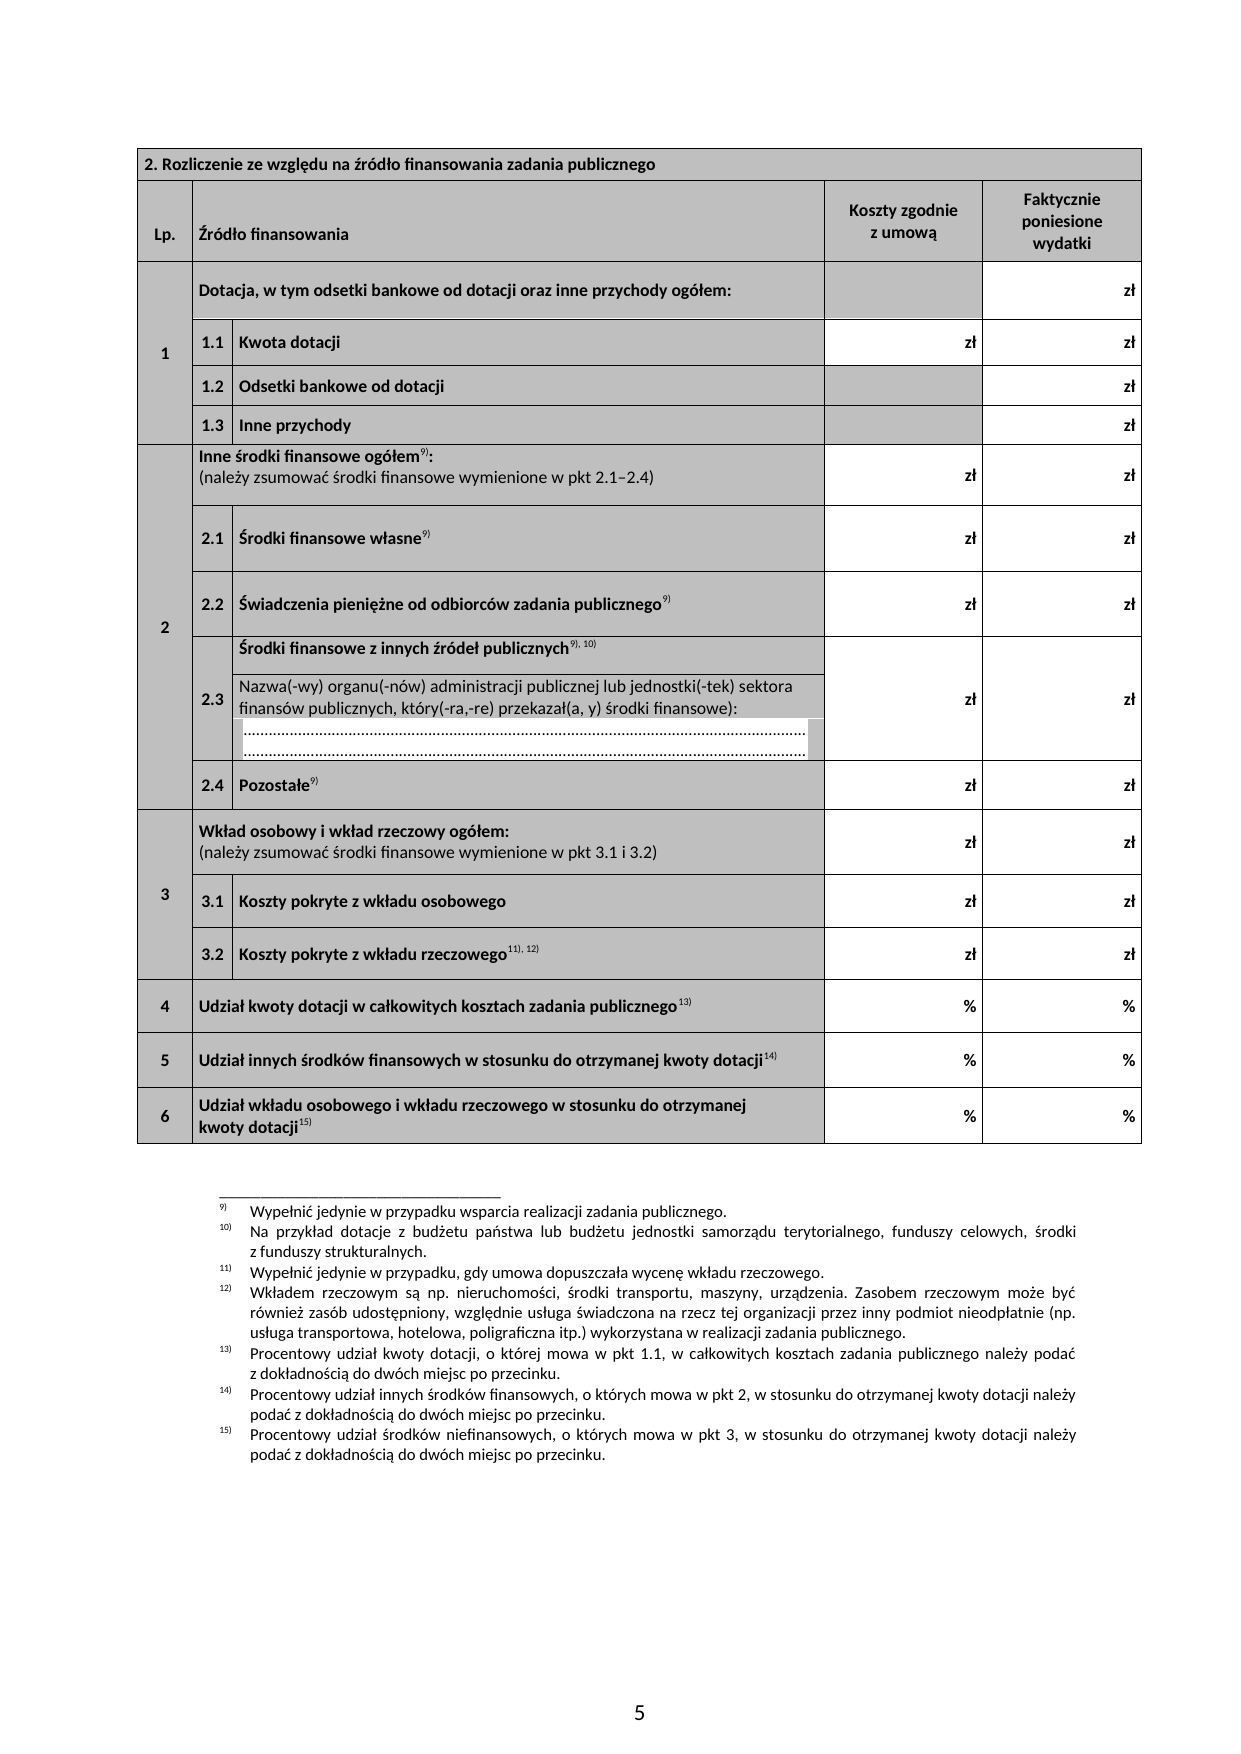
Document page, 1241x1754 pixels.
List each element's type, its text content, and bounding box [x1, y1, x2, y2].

table_cell 4 [138, 980, 192, 1032]
table_cell Dotacja, w tym odsetki bankowe od dotacji oraz inne przychody ogółem: [193, 262, 824, 318]
table_cell 2.4 [193, 761, 232, 809]
table_cell Nazwa(-wy) organu(-nów) administracji publicznej lub jednostki(-tek) sektora finansów publicznych, który(-ra,-re) przekazał(a, y) środki finansowe): [233, 675, 824, 718]
table_cell 1 [138, 262, 192, 444]
table_cell zł [983, 810, 1141, 874]
table_cell Koszty pokryte z wkładu rzeczowego11), 12) [233, 928, 824, 979]
table_cell % [825, 1033, 982, 1087]
table_cell % [983, 980, 1141, 1032]
table_cell Koszty zgodnie z umową [825, 181, 982, 261]
table_cell zł [983, 637, 1141, 760]
table_cell zł [983, 406, 1141, 444]
table_cell Pozostałe9) [233, 761, 824, 809]
table_cell ...................................................................................................................................... ...................................................................................................................................... [243, 719, 808, 760]
table_cell Świadczenia pieniężne od odbiorców zadania publicznego9) [233, 572, 824, 636]
table_cell 2.2 [193, 572, 232, 636]
table_cell zł [825, 761, 982, 809]
table_cell Faktycznie poniesione wydatki [983, 181, 1141, 261]
table_cell zł [825, 810, 982, 874]
table_cell 2 [138, 445, 192, 809]
table_cell 3.2 [193, 928, 232, 979]
table_cell % [825, 1088, 982, 1143]
table_header 2. Rozliczenie ze względu na źródło finansowania zadania publicznego [138, 149, 1141, 180]
table_cell 1.3 [193, 406, 232, 444]
table_cell zł [983, 572, 1141, 636]
table_cell Środki finansowe własne9) [233, 506, 824, 571]
table_cell Wkład osobowy i wkład rzeczowy ogółem: (należy zsumować środki finansowe wymienione w pkt 3.1 i 3.2) [193, 810, 824, 874]
table_cell zł [983, 875, 1141, 927]
table_cell % [825, 980, 982, 1032]
table_cell zł [825, 637, 982, 760]
table_cell 2.3 [193, 637, 232, 760]
table_cell [825, 406, 982, 444]
table_cell zł [983, 262, 1141, 318]
table_cell zł [825, 928, 982, 979]
table_cell zł [825, 320, 982, 365]
table_cell Kwota dotacji [233, 320, 824, 365]
table_cell [808, 719, 824, 760]
table_cell Koszty pokryte z wkładu osobowego [233, 875, 824, 927]
table_cell zł [983, 928, 1141, 979]
table_cell % [983, 1088, 1141, 1143]
table_cell [825, 262, 982, 318]
table_cell Inne środki finansowe ogółem9): (należy zsumować środki finansowe wymienione w pkt 2.1–2.4) [193, 445, 824, 505]
table_cell Odsetki bankowe od dotacji [233, 366, 824, 405]
table_cell Środki finansowe z innych źródeł publicznych9), 10) [233, 637, 824, 674]
table_cell zł [983, 320, 1141, 365]
table_cell __________________________________ 9) Wypełnić jedynie w przypadku wsparcia realizacji zadania publicznego. 10) Na przykład dotacje z budżetu państwa lub budżetu jednostki samorządu terytorialnego, funduszy celowych, środki z funduszy strukturalnych. 11) Wypełnić jedynie w przypadku, gdy umowa dopuszczała wycenę wkładu rzeczowego. 12) Wkładem rzeczowym są np. nieruchomości, środki transportu, maszyny, urządzenia. Zasobem rzeczowym może być również zasób udostępniony, względnie usługa świadczona na rzecz tej organizacji przez inny podmiot nieodpłatnie (np. usługa transportowa, hotelowa, poligraficzna itp.) wykorzystana w realizacji zadania publicznego. 13) Procentowy udział kwoty dotacji, o której mowa w pkt 1.1, w całkowitych kosztach zadania publicznego należy podać z dokładnością do dwóch miejsc po przecinku. 14) Procentowy udział innych środków finansowych, o których mowa w pkt 2, w stosunku do otrzymanej kwoty dotacji należy podać z dokładnością do dwóch miejsc po przecinku. 15) Procentowy udział środków niefinansowych, o których mowa w pkt 3, w stosunku do otrzymanej kwoty dotacji należy podać z dokładnością do dwóch miejsc po przecinku. [138, 1144, 1142, 1465]
table_cell zł [983, 761, 1141, 809]
table_cell Udział innych środków finansowych w stosunku do otrzymanej kwoty dotacji14) [193, 1033, 824, 1087]
table_cell 3 [138, 810, 192, 979]
table_cell zł [983, 366, 1141, 405]
table_cell 1.2 [193, 366, 232, 405]
table_cell zł [825, 875, 982, 927]
table_cell zł [983, 445, 1141, 505]
table_cell 1.1 [193, 320, 232, 365]
table_cell [825, 366, 982, 405]
table_cell 6 [138, 1088, 192, 1143]
table_cell Inne przychody [233, 406, 824, 444]
table_cell Lp. [138, 181, 192, 261]
table_cell % [983, 1033, 1141, 1087]
table_cell zł [825, 572, 982, 636]
table_cell Udział kwoty dotacji w całkowitych kosztach zadania publicznego13) [193, 980, 824, 1032]
table_cell 5 [138, 1033, 192, 1087]
table_cell 3.1 [193, 875, 232, 927]
table_cell Źródło finansowania [193, 181, 824, 261]
table_cell zł [825, 445, 982, 505]
table_cell 2.1 [193, 506, 232, 571]
table_cell [233, 719, 243, 760]
table_cell zł [983, 506, 1141, 571]
table_cell Udział wkładu osobowego i wkładu rzeczowego w stosunku do otrzymanej kwoty dotacji15) [193, 1088, 824, 1143]
table_cell zł [825, 506, 982, 571]
